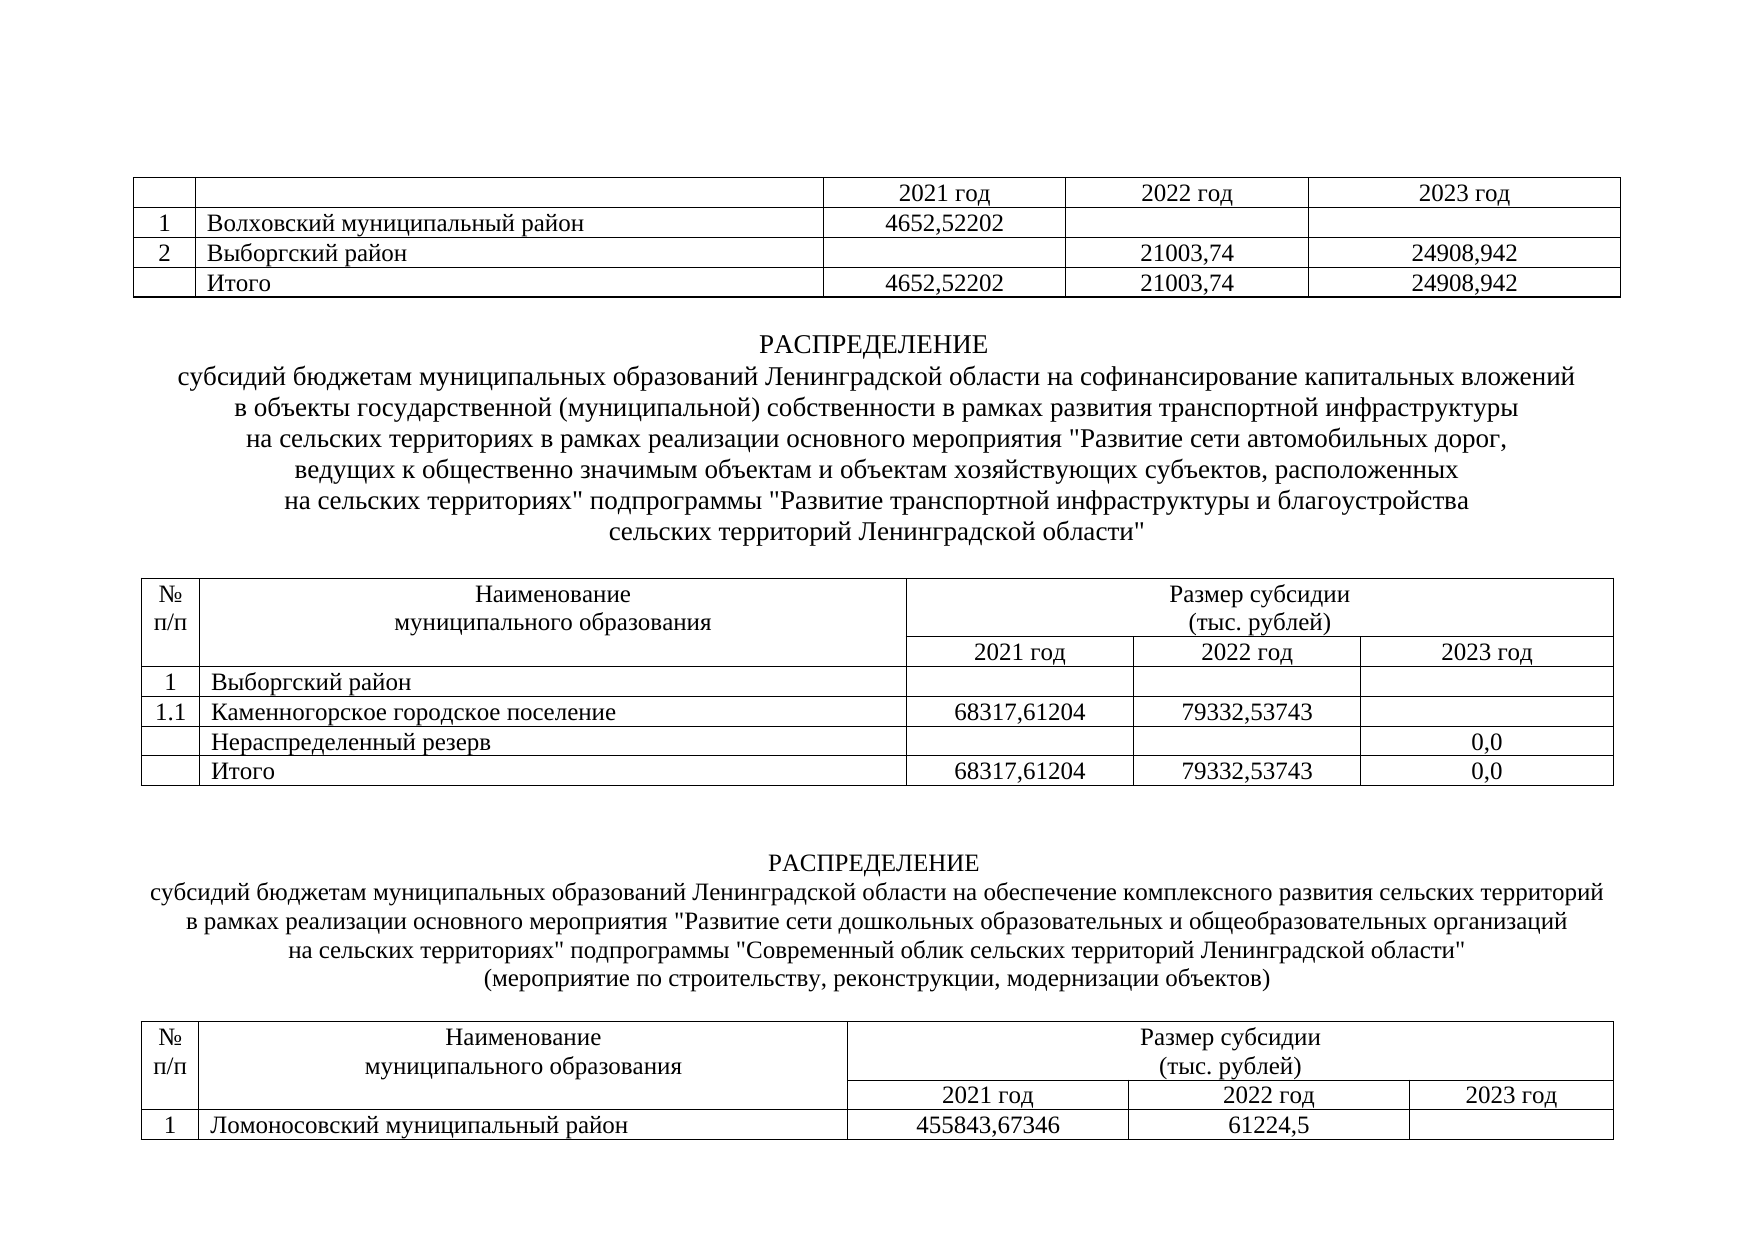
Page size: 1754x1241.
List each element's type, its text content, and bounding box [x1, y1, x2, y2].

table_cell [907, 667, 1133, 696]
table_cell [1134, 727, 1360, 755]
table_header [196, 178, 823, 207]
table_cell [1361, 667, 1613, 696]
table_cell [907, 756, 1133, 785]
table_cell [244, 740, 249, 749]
text (мероприятие по строительству, реконструкции, модернизации объектов) [118, 963, 1636, 992]
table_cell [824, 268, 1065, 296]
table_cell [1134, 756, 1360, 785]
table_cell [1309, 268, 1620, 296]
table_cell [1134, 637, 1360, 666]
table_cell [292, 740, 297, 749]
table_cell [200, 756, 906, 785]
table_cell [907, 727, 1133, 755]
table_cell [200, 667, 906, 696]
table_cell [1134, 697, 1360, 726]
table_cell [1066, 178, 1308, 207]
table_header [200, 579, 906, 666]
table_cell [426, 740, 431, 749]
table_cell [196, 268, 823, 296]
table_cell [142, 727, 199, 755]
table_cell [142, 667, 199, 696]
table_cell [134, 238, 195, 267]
text РАСПРЕДЕЛЕНИЕ субсидий бюджетам муниципальных образований Ленинградской области на софинансирование капитальных вложений [118, 328, 1636, 391]
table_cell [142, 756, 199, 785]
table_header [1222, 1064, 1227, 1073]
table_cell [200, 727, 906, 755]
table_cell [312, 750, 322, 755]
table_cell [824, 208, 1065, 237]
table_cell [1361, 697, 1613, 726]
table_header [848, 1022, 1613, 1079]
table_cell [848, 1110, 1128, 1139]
text в рамках реализации основного мероприятия "Развитие сети дошкольных образовательных и общеобразовательных организаций [118, 906, 1636, 935]
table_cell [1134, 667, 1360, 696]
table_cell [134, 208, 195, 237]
text ведущих к общественно значимым объектам и объектам хозяйствующих субъектов, расположенных [118, 453, 1636, 484]
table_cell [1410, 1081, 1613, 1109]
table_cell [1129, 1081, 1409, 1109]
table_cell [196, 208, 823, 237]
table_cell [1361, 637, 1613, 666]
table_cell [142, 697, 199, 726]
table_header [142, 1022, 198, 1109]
text на сельских территориях в рамках реализации основного мероприятия "Развитие сети автомобильных дорог, [118, 422, 1636, 453]
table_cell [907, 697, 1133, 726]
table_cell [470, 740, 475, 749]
text РАСПРЕДЕЛЕНИЕ субсидий бюджетам муниципальных образований Ленинградской области на обеспечение комплексного развития сельских территорий [118, 848, 1636, 906]
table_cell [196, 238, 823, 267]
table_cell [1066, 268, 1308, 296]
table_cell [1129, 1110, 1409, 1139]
text на сельских территориях" подпрограммы "Развитие транспортной инфраструктуры и благоустройства [118, 484, 1636, 515]
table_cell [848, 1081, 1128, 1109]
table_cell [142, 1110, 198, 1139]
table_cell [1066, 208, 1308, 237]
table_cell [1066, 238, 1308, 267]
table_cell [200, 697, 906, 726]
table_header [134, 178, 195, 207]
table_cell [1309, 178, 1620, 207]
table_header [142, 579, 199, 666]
text на сельских территориях" подпрограммы "Современный облик сельских территорий Ленинградской области" [118, 935, 1636, 963]
text в объекты государственной (муниципальной) собственности в рамках развития транспортной инфраструктуры [118, 391, 1636, 422]
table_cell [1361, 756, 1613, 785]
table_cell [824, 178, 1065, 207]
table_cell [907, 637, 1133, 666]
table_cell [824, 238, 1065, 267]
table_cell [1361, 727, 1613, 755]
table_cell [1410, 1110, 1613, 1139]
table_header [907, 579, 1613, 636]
text сельских территорий Ленинградской области" [118, 515, 1636, 547]
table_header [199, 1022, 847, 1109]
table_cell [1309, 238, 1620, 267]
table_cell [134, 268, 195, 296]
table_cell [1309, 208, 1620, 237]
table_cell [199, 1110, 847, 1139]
